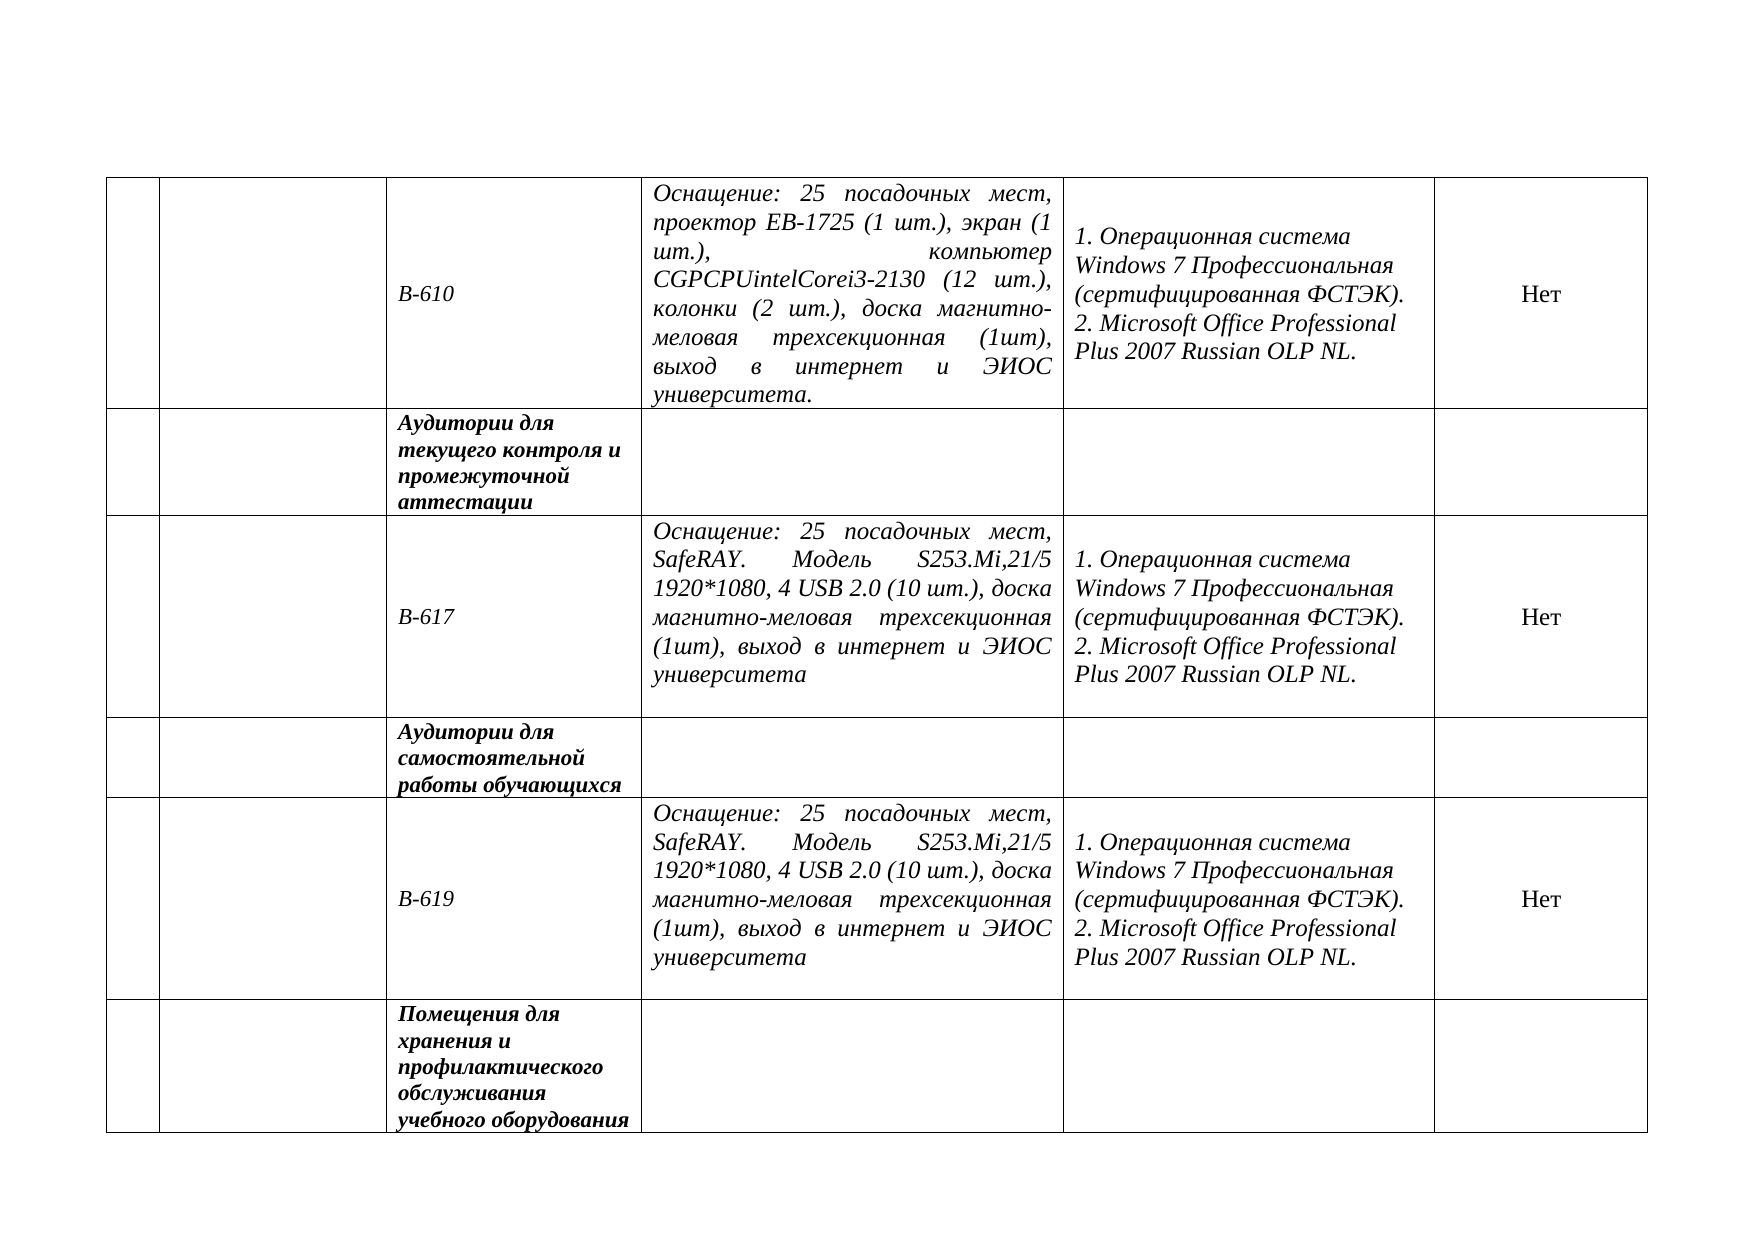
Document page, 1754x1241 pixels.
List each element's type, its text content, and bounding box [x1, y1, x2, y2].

table_cell Помещения для хранения и профилактического обслуживания учебного оборудования [387, 1000, 641, 1132]
table_cell [107, 409, 159, 515]
table_cell [1064, 718, 1434, 797]
table_cell [1064, 1000, 1434, 1132]
table_cell 1. Операционная система Windows 7 Профессиональная (сертифицированная ФСТЭК). 2. Microsoft Office Professional Plus 2007 Russian OLP NL. [1064, 798, 1434, 999]
table_cell Оснащение: 25 посадочных мест, SafeRAY. Модель S253.Mi,21/5 1920*1080, 4 USB 2.0 (10 шт.), доска магнитно-меловая трехсекционная (1шт), выход в интернет и ЭИОС университета [642, 798, 1063, 999]
table_cell В-617 [387, 516, 641, 717]
table_cell [1435, 718, 1647, 797]
table_cell Оснащение: 25 посадочных мест, SafeRAY. Модель S253.Mi,21/5 1920*1080, 4 USB 2.0 (10 шт.), доска магнитно-меловая трехсекционная (1шт), выход в интернет и ЭИОС университета [642, 516, 1063, 717]
table_cell [107, 516, 159, 717]
table_cell [160, 1000, 386, 1132]
table_cell [107, 178, 159, 408]
table_cell Нет [1435, 178, 1647, 408]
table_cell Аудитории для самостоятельной работы обучающихся [387, 718, 641, 797]
table_cell [642, 718, 1063, 797]
table_cell В-619 [387, 798, 641, 999]
table_cell [642, 1000, 1063, 1132]
table_cell [1435, 409, 1647, 515]
table_cell [160, 409, 386, 515]
table_cell [107, 1000, 159, 1132]
table_cell В-610 [387, 178, 641, 408]
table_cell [1064, 178, 1434, 408]
table_cell Аудитории для текущего контроля и промежуточной аттестации [387, 409, 641, 515]
table_cell [160, 798, 386, 999]
table_cell [642, 409, 1063, 515]
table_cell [642, 178, 1063, 408]
table_cell [1064, 409, 1434, 515]
table_cell [107, 718, 159, 797]
table_cell Нет [1435, 798, 1647, 999]
table_cell [1435, 1000, 1647, 1132]
table_cell [160, 178, 386, 408]
table_cell [160, 516, 386, 717]
table_cell 1. Операционная система Windows 7 Профессиональная (сертифицированная ФСТЭК). 2. Microsoft Office Professional Plus 2007 Russian OLP NL. [1064, 516, 1434, 717]
table_cell [160, 718, 386, 797]
table_cell Нет [1435, 516, 1647, 717]
table_cell [107, 798, 159, 999]
